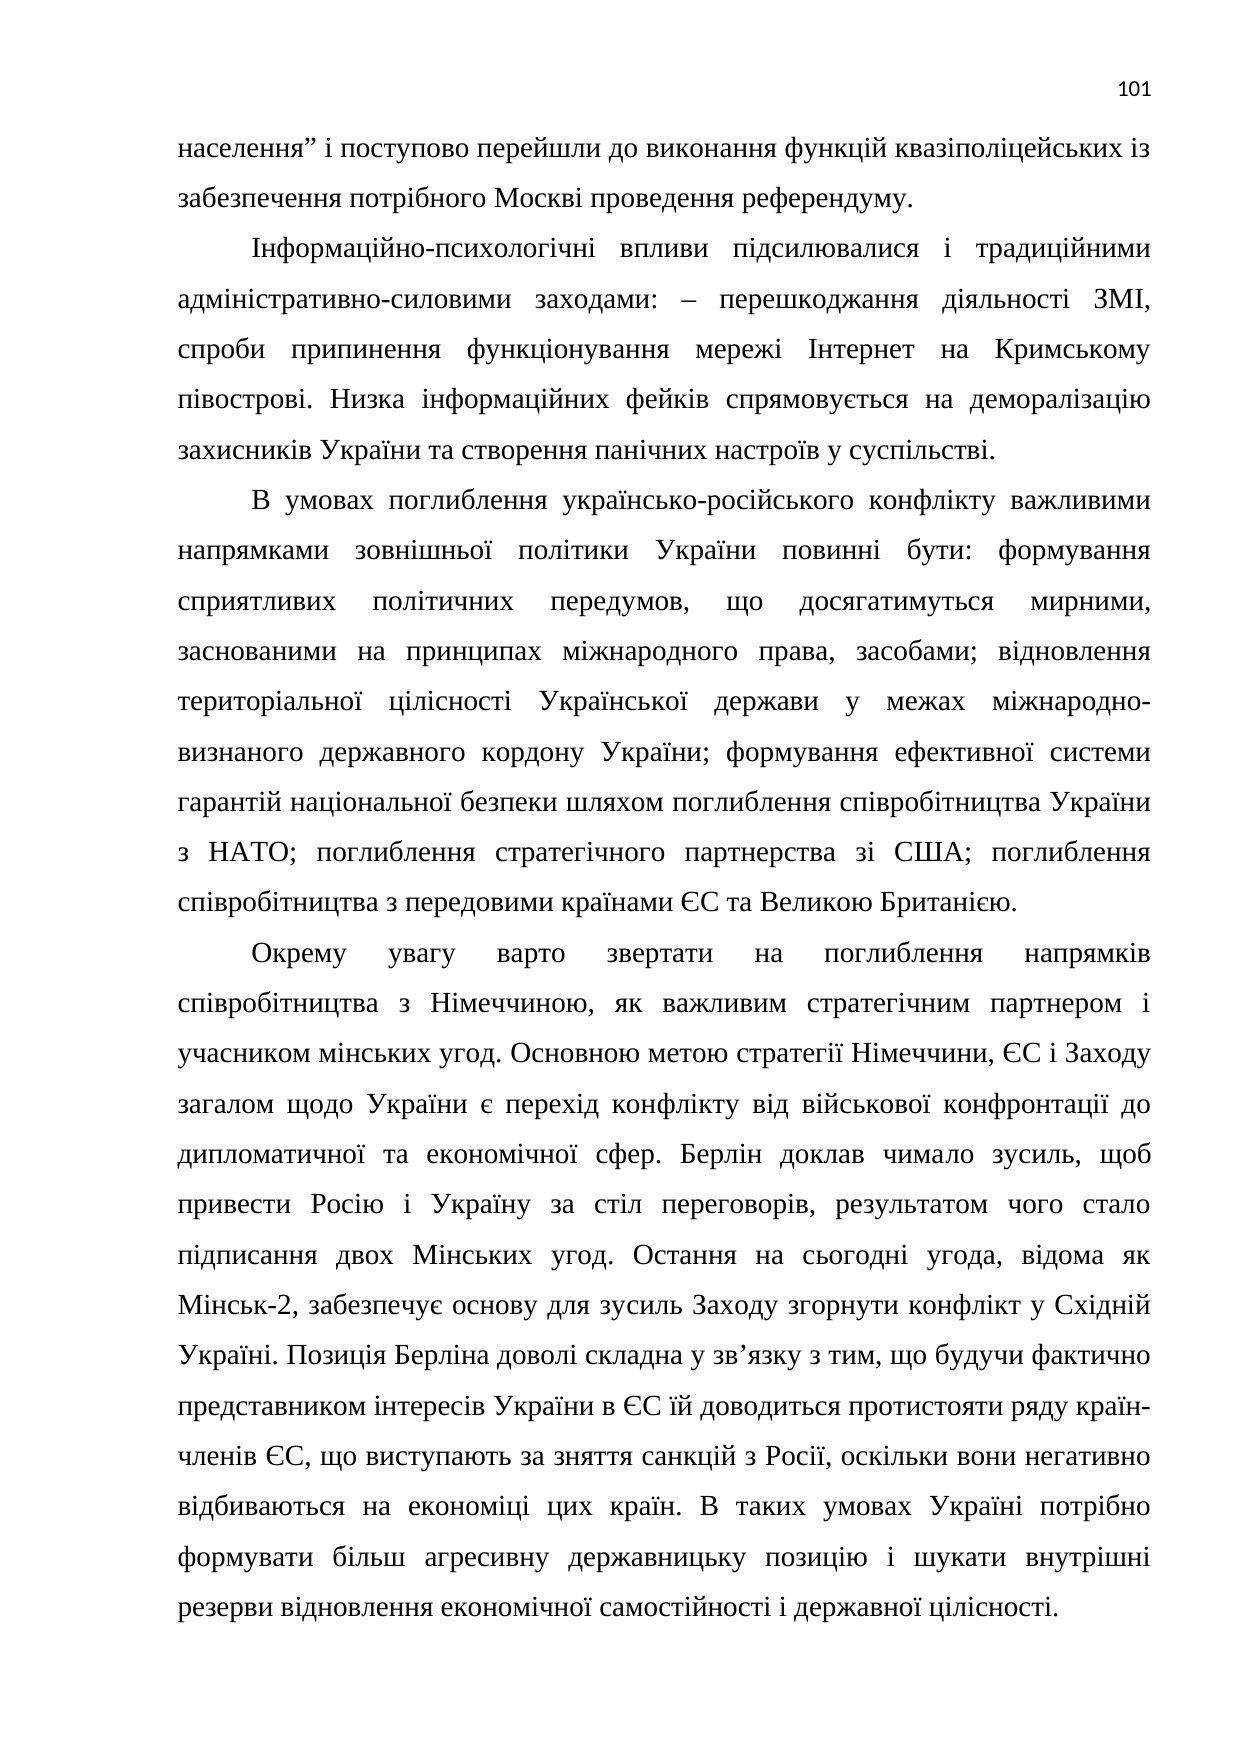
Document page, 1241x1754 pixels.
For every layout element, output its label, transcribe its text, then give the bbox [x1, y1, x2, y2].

text Інформаційно-психологічні впливи підсилювалися і традиційними адміністративно-силовими заходами: – перешкоджання діяльності ЗМІ, спроби припинення функціонування мережі Інтернет на Кримському півострові. Низка інформаційних фейків спрямовується на деморалізацію захисників України та створення панічних настроїв у суспільстві. [177, 231, 1152, 465]
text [177, 130, 1152, 214]
text В умовах поглиблення українсько-російського конфлікту важливими напрямками зовнішньої політики України повинні бути: формування сприятливих політичних передумов, що досягатимуться мирними, заснованими на принципах міжнародного права, засобами; відновлення територіальної цілісності Української держави у межах міжнародно-визнаного державного кордону України; формування ефективної системи гарантій національної безпеки шляхом поглиблення співробітництва України з НАТО; поглиблення стратегічного партнерства зі США; поглиблення співробітництва з передовими країнами ЄС та Великою Британією. [177, 482, 1152, 918]
text Окрему увагу варто звертати на поглиблення напрямків співробітництва з Німеччиною, як важливим стратегічним партнером і учасником мінських угод. Основною метою стратегії Німеччини, ЄС і Заходу загалом щодо України є перехід конфлікту від військової конфронтації до дипломатичної та економічної сфер. Берлін доклав чимало зусиль, щоб привести Росію і Україну за стіл переговорів, результатом чого стало підписання двох Мінських угод. Остання на сьогодні угода, відома як Мінськ-2, забезпечує основу для зусиль Заходу згорнути конфлікт у Східній Україні. Позиція Берліна доволі складна у зв’язку з тим, що будучи фактично представником інтересів України в ЄС їй доводиться протистояти ряду країн-членів ЄС, що виступають за зняття санкцій з Росії, оскільки вони негативно відбиваються на економіці цих країн. В таких умовах Україні потрібно формувати більш агресивну державницьку позицію і шукати внутрішні резерви відновлення економічної самостійності і державної цілісності. [177, 935, 1152, 1622]
